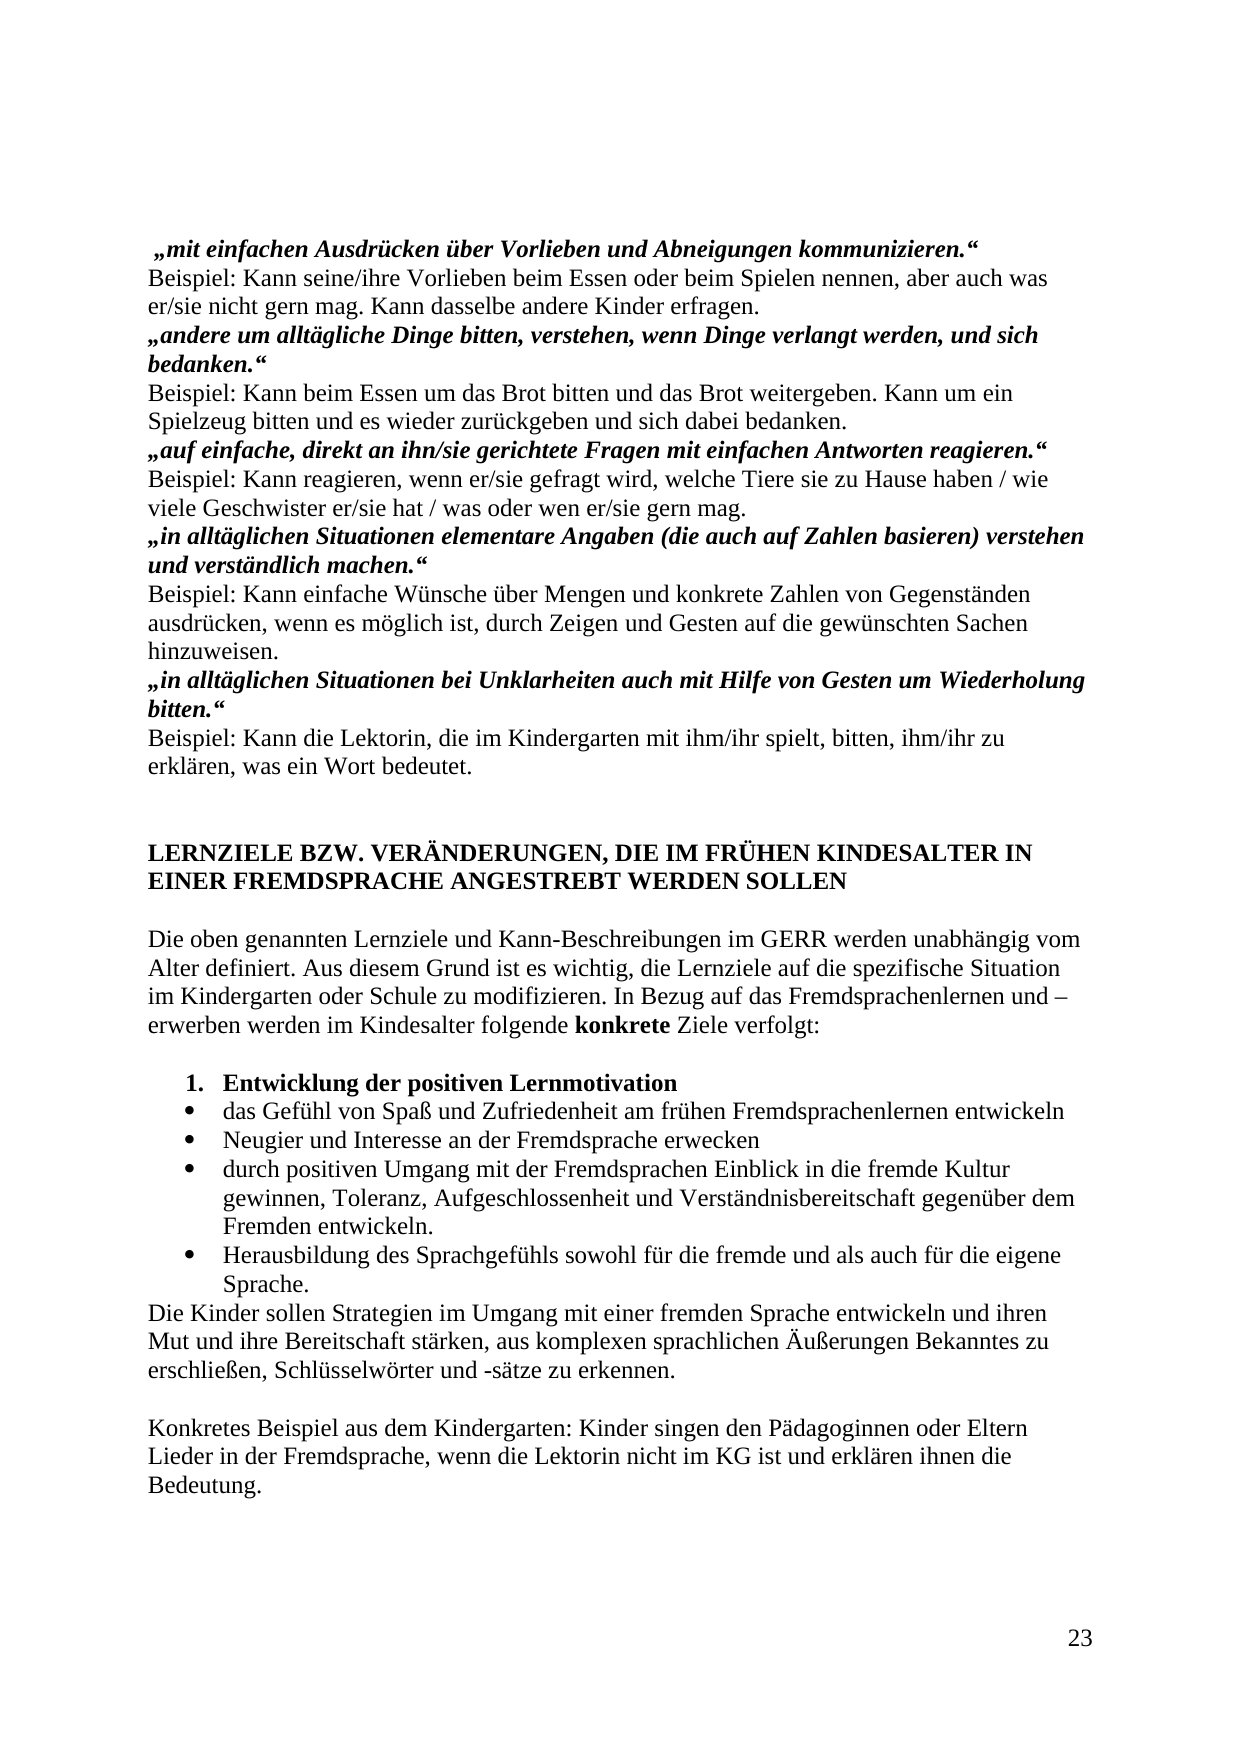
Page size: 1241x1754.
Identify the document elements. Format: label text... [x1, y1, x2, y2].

text „andere um alltägliche Dinge bitten, verstehen, wenn Dinge verlangt werden, und sich bedanken.“ [148, 320, 1092, 378]
text Beispiel: Kann reagieren, wenn er/sie gefragt wird, welche Tiere sie zu Hause haben / wie viele Geschwister er/sie hat / was oder wen er/sie gern mag. [148, 464, 1092, 521]
text „in alltäglichen Situationen elementare Angaben (die auch auf Zahlen basieren) verstehen und verständlich machen.“ [148, 521, 1092, 579]
text LERNZIELE BZW. VERÄNDERUNGEN, DIE IM FRÜHEN KINDESALTER IN EINER FREMDSPRACHE ANGESTREBT WERDEN SOLLEN [148, 838, 1092, 895]
text Die oben genannten Lernziele und Kann-Beschreibungen im GERR werden unabhängig vom Alter definiert. Aus diesem Grund ist es wichtig, die Lernziele auf die spezifische Situation im Kindergarten oder Schule zu modifizieren. In Bezug auf das Fremdsprachenlernen und –erwerben werden im Kindesalter folgende konkrete Ziele verfolgt: [148, 924, 1092, 1039]
text Die Kinder sollen Strategien im Umgang mit einer fremden Sprache entwickeln und ihren Mut und ihre Bereitschaft stärken, aus komplexen sprachlichen Äußerungen Bekanntes zu erschließen, Schlüsselwörter und -sätze zu erkennen. [148, 1298, 1092, 1384]
text Beispiel: Kann die Lektorin, die im Kindergarten mit ihm/ihr spielt, bitten, ihm/ihr zu erklären, was ein Wort bedeutet. [148, 723, 1092, 780]
text „mit einfachen Ausdrücken über Vorlieben und Abneigungen kommunizieren.“ [148, 234, 1092, 263]
text Beispiel: Kann seine/ihre Vorlieben beim Essen oder beim Spielen nennen, aber auch was er/sie nicht gern mag. Kann dasselbe andere Kinder erfragen. [148, 263, 1092, 320]
list Herausbildung des Sprachgefühls sowohl für die fremde und als auch für die eigene Sprache. [185, 1240, 1092, 1298]
text Beispiel: Kann beim Essen um das Brot bitten und das Brot weitergeben. Kann um ein Spielzeug bitten und es wieder zurückgeben und sich dabei bedanken. [148, 378, 1092, 435]
text „in alltäglichen Situationen bei Unklarheiten auch mit Hilfe von Gesten um Wiederholung bitten.“ [148, 665, 1092, 723]
list das Gefühl von Spaß und Zufriedenheit am frühen Fremdsprachenlernen entwickeln [185, 1096, 1092, 1125]
text „auf einfache, direkt an ihn/sie gerichtete Fragen mit einfachen Antworten reagieren.“ [148, 435, 1092, 464]
list Entwicklung der positiven Lernmotivation [185, 1068, 1092, 1096]
list durch positiven Umgang mit der Fremdsprachen Einblick in die fremde Kultur gewinnen, Toleranz, Aufgeschlossenheit und Verständnisbereitschaft gegenüber dem Fremden entwickeln. [185, 1154, 1092, 1240]
list Neugier und Interesse an der Fremdsprache erwecken [185, 1125, 1092, 1154]
text Konkretes Beispiel aus dem Kindergarten: Kinder singen den Pädagoginnen oder Eltern Lieder in der Fremdsprache, wenn die Lektorin nicht im KG ist und erklären ihnen die Bedeutung. [148, 1413, 1092, 1499]
text Beispiel: Kann einfache Wünsche über Mengen und konkrete Zahlen von Gegenständen ausdrücken, wenn es möglich ist, durch Zeigen und Gesten auf die gewünschten Sachen hinzuweisen. [148, 579, 1092, 665]
